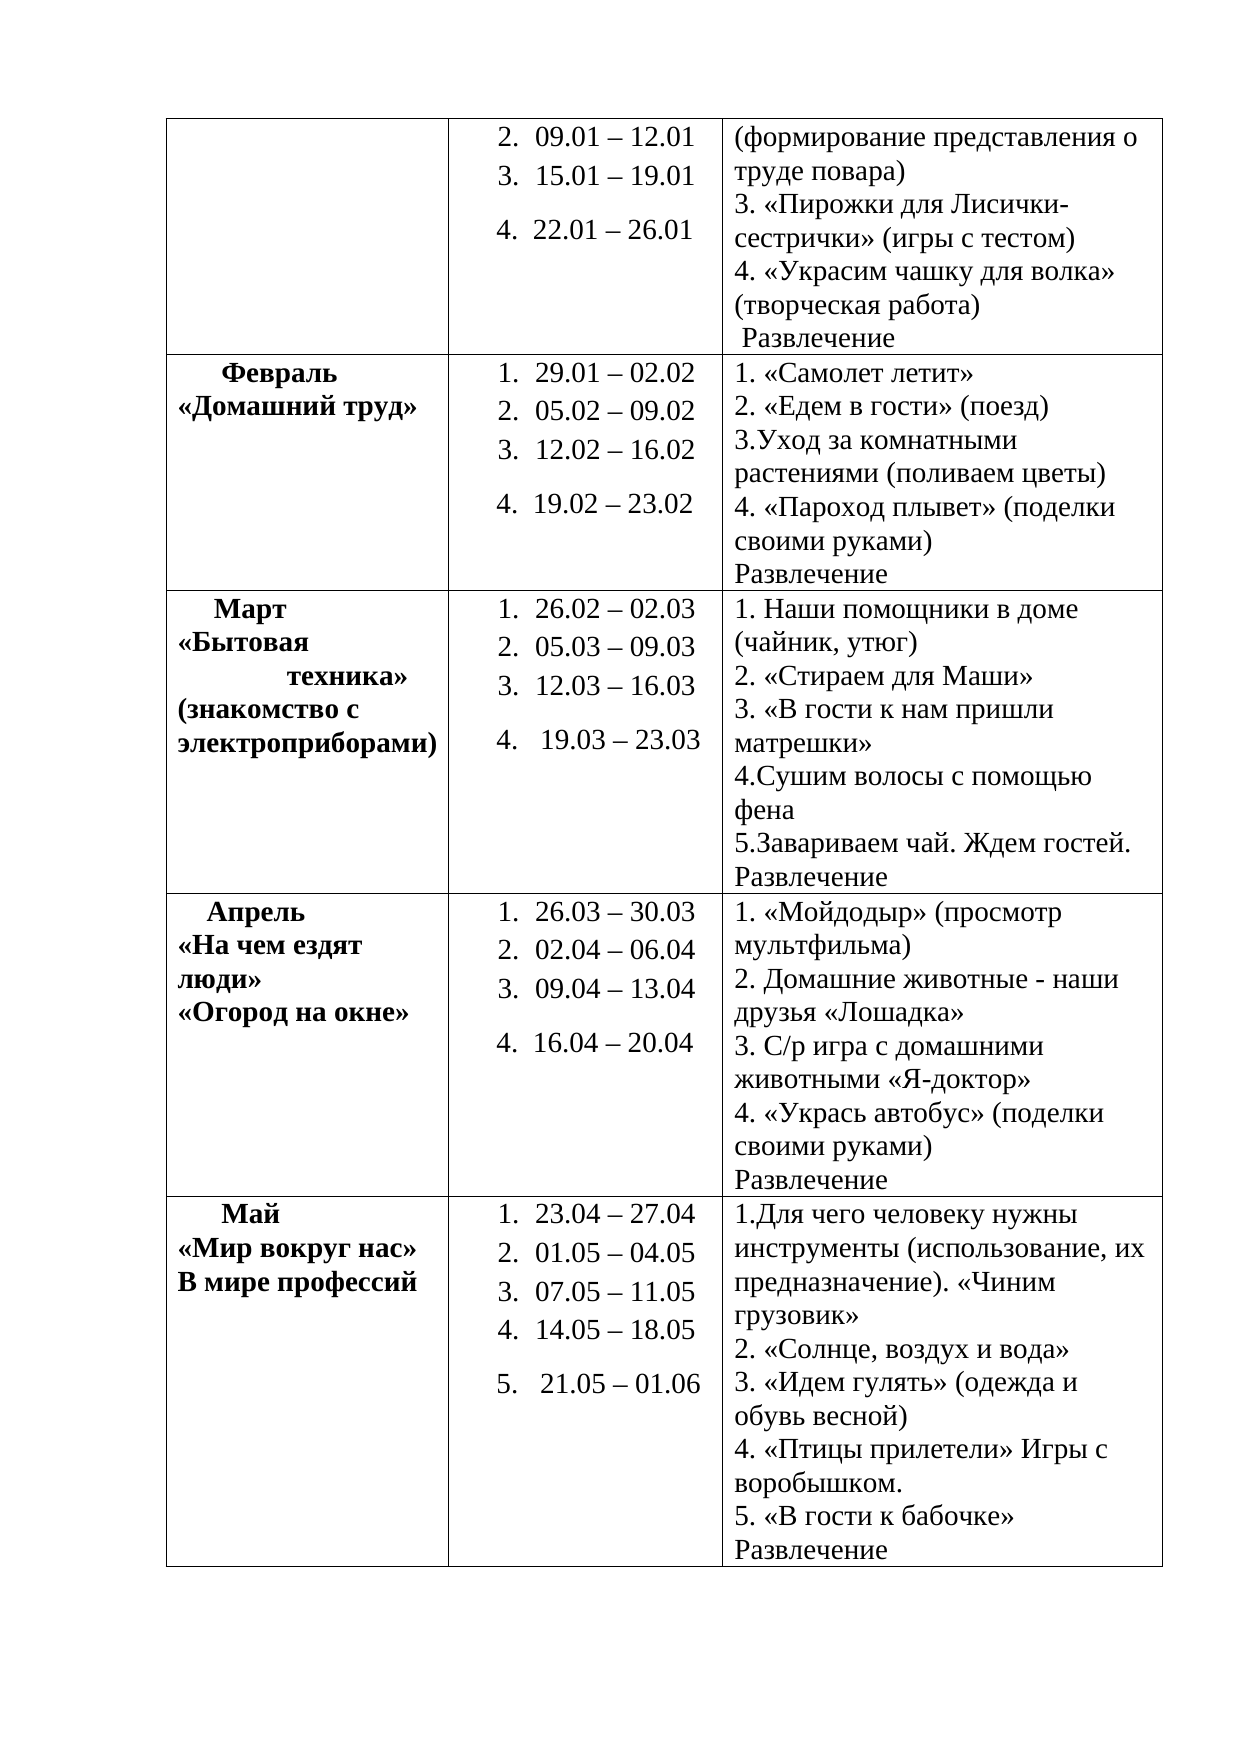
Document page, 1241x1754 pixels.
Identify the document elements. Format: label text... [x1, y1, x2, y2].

table_cell 1. «Мойдодыр» (просмотр мультфильма) 2. Домашние животные - наши друзья «Лошадка» 3. С/р игра с домашними животными «Я-доктор» 4. «Укрась автобус» (поделки своими руками) Развлечение [723, 894, 1162, 1196]
table_cell Март «Бытовая техника» (знакомство с электроприборами) [167, 591, 448, 893]
table_cell Апрель «На чем ездят люди» «Огород на окне» [167, 894, 448, 1196]
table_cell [723, 119, 1162, 354]
table_cell Май «Мир вокруг нас» В мире профессий [167, 1197, 448, 1566]
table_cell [449, 119, 722, 354]
table_cell 29.01 – 02.02 05.02 – 09.02 12.02 – 16.02 4. 19.02 – 23.02 [449, 355, 722, 590]
table_cell 26.02 – 02.03 05.03 – 09.03 12.03 – 16.03 4. 19.03 – 23.03 [449, 591, 722, 893]
table_cell Февраль «Домашний труд» [167, 355, 448, 590]
table_cell 1.Для чего человеку нужны инструменты (использование, их предназначение). «Чиним грузовик» 2. «Солнце, воздух и вода» 3. «Идем гулять» (одежда и обувь весной) 4. «Птицы прилетели» Игры с воробышком. 5. «В гости к бабочке» Развлечение [723, 1197, 1162, 1566]
table_cell 1. Наши помощники в доме (чайник, утюг) 2. «Стираем для Маши» 3. «В гости к нам пришли матрешки» 4.Сушим волосы с помощью фена 5.Завариваем чай. Ждем гостей. Развлечение [723, 591, 1162, 893]
table_cell 23.04 – 27.04 01.05 – 04.05 07.05 – 11.05 14.05 – 18.05 5. 21.05 – 01.06 [449, 1197, 722, 1566]
table_cell 1. «Самолет летит» 2. «Едем в гости» (поезд) 3.Уход за комнатными растениями (поливаем цветы) 4. «Пароход плывет» (поделки своими руками) Развлечение [723, 355, 1162, 590]
table_cell 26.03 – 30.03 02.04 – 06.04 09.04 – 13.04 4. 16.04 – 20.04 [449, 894, 722, 1196]
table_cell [167, 119, 448, 354]
